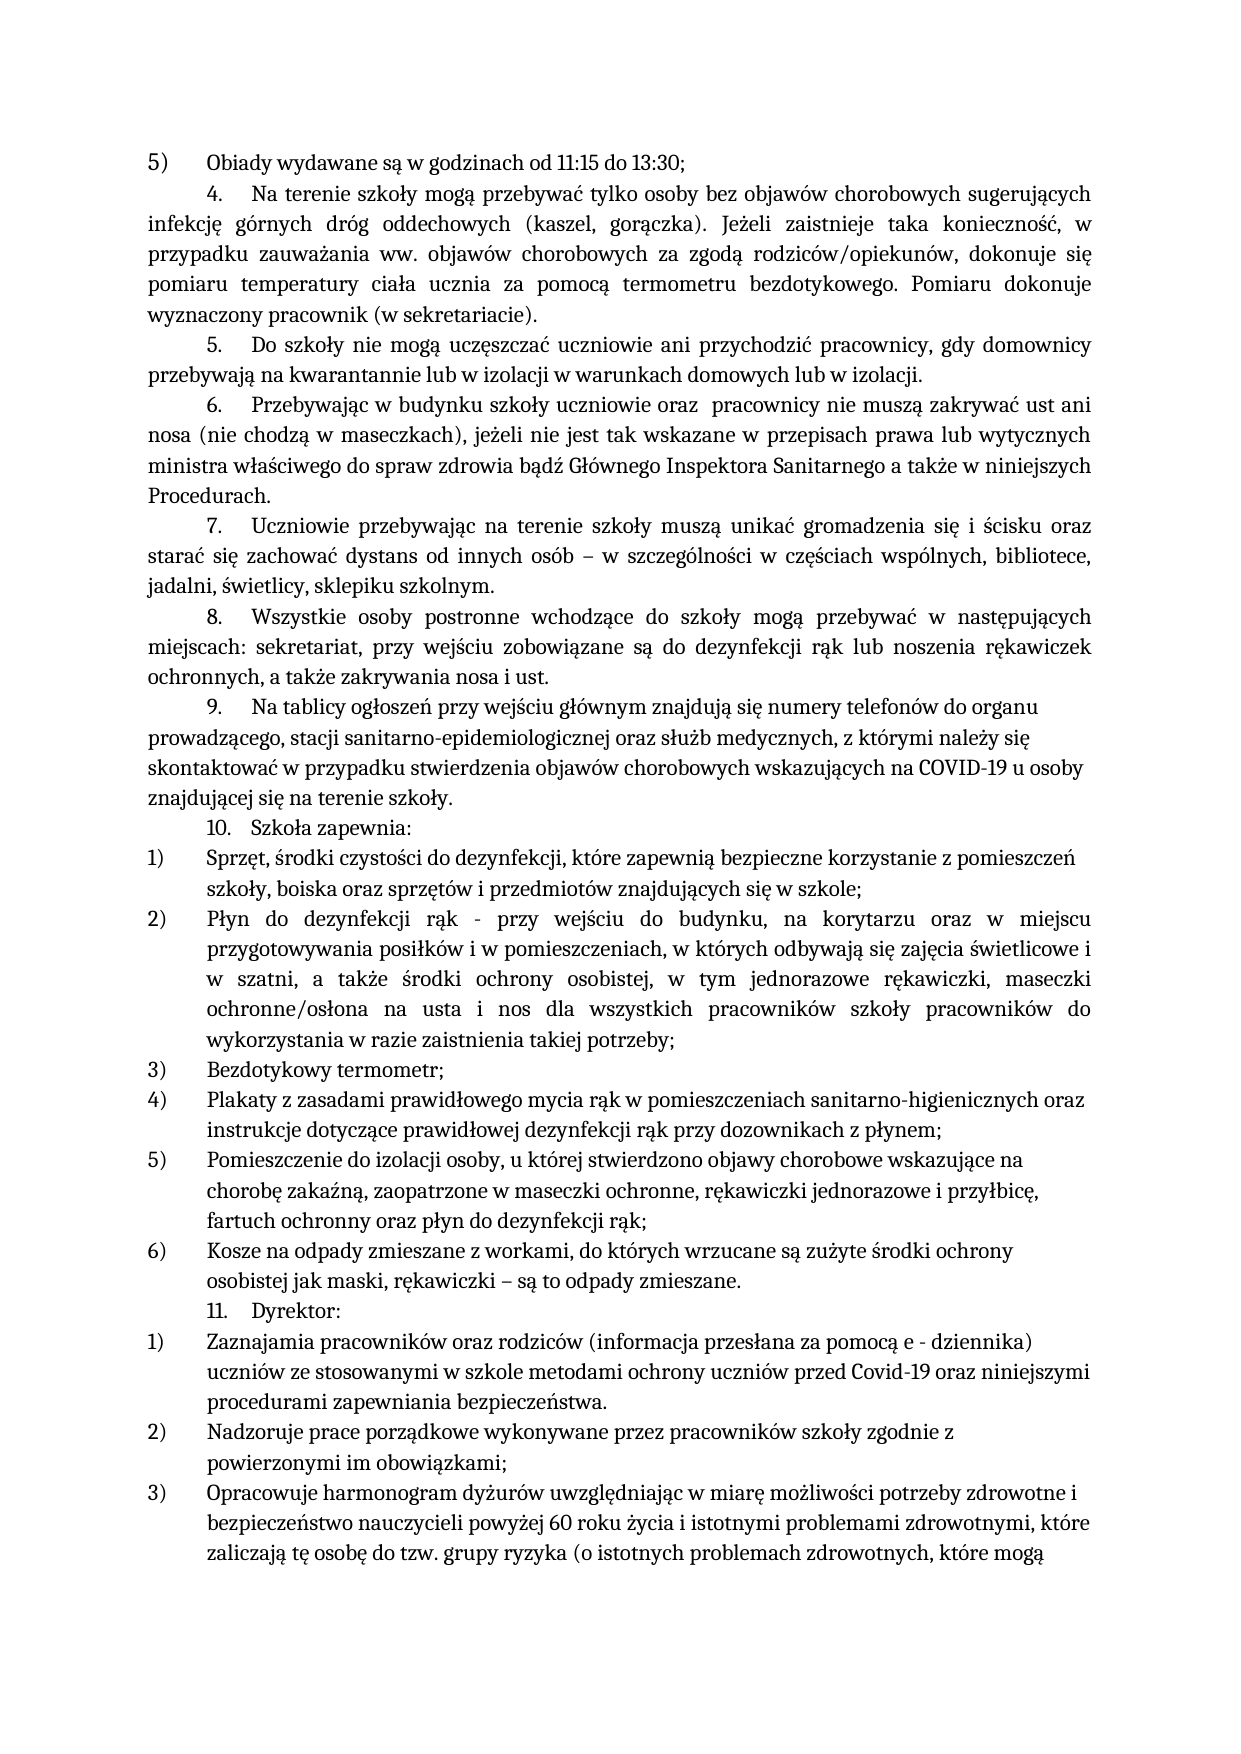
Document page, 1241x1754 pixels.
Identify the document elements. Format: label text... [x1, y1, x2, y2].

list Nadzoruje prace porządkowe wykonywane przez pracowników szkoły zgodnie z powierzonymi im obowiązkami; [148, 1419, 1093, 1476]
list Na terenie szkoły mogą przebywać tylko osoby bez objawów chorobowych sugerujących infekcję górnych dróg oddechowych (kaszel, gorączka). Jeżeli zaistnieje taka konieczność, w przypadku zauważania ww. objawów chorobowych za zgodą rodziców/opiekunów, dokonuje się pomiaru temperatury ciała ucznia za pomocą termometru bezdotykowego. Pomiaru dokonuje wyznaczony pracownik (w sekretariacie). [148, 181, 1093, 328]
list Do szkoły nie mogą uczęszczać uczniowie ani przychodzić pracownicy, gdy domownicy przebywają na kwarantannie lub w izolacji w warunkach domowych lub w izolacji. [148, 332, 1093, 388]
list Płyn do dezynfekcji rąk - przy wejściu do budynku, na korytarzu oraz w miejscu przygotowywania posiłków i w pomieszczeniach, w których odbywają się zajęcia świetlicowe i w szatni, a także środki ochrony osobistej, w tym jednorazowe rękawiczki, maseczki ochronne/osłona na usta i nos dla wszystkich pracowników szkoły pracowników do wykorzystania w razie zaistnienia takiej potrzeby; [148, 906, 1093, 1053]
list Pomieszczenie do izolacji osoby, u której stwierdzono objawy chorobowe wskazujące na chorobę zakaźną, zaopatrzone w maseczki ochronne, rękawiczki jednorazowe i przyłbicę, fartuch ochronny oraz płyn do dezynfekcji rąk; [148, 1147, 1093, 1234]
list Kosze na odpady zmieszane z workami, do których wrzucane są zużyte środki ochrony osobistej jak maski, rękawiczki – są to odpady zmieszane. [148, 1238, 1093, 1294]
list Obiady wydawane są w godzinach od 11:15 do 13:30; [148, 148, 1093, 176]
list Na tablicy ogłoszeń przy wejściu głównym znajdują się numery telefonów do organu prowadzącego, stacji sanitarno-epidemiologicznej oraz służb medycznych, z którymi należy się skontaktować w przypadku stwierdzenia objawów chorobowych wskazujących na COVID-19 u osoby znajdującej się na terenie szkoły. [148, 694, 1093, 811]
list Szkoła zapewnia: [148, 815, 1093, 841]
list Plakaty z zasadami prawidłowego mycia rąk w pomieszczeniach sanitarno-higienicznych oraz instrukcje dotyczące prawidłowej dezynfekcji rąk przy dozownikach z płynem; [148, 1087, 1093, 1143]
list Zaznajamia pracowników oraz rodziców (informacja przesłana za pomocą e - dziennika) uczniów ze stosowanymi w szkole metodami ochrony uczniów przed Covid-19 oraz niniejszymi procedurami zapewniania bezpieczeństwa. [148, 1328, 1093, 1415]
list Wszystkie osoby postronne wchodzące do szkoły mogą przebywać w następujących miejscach: sekretariat, przy wejściu zobowiązane są do dezynfekcji rąk lub noszenia rękawiczek ochronnych, a także zakrywania nosa i ust. [148, 603, 1093, 690]
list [148, 1479, 1093, 1566]
list Przebywając w budynku szkoły uczniowie oraz pracownicy nie muszą zakrywać ust ani nosa (nie chodzą w maseczkach), jeżeli nie jest tak wskazane w przepisach prawa lub wytycznych ministra właściwego do spraw zdrowia bądź Głównego Inspektora Sanitarnego a także w niniejszych Procedurach. [148, 392, 1093, 509]
list Uczniowie przebywając na terenie szkoły muszą unikać gromadzenia się i ścisku oraz starać się zachować dystans od innych osób – w szczególności w częściach wspólnych, bibliotece, jadalni, świetlicy, sklepiku szkolnym. [148, 513, 1093, 600]
list Sprzęt, środki czystości do dezynfekcji, które zapewnią bezpieczne korzystanie z pomieszczeń szkoły, boiska oraz sprzętów i przedmiotów znajdujących się w szkole; [148, 845, 1093, 902]
list Dyrektor: [148, 1298, 1093, 1325]
list Bezdotykowy termometr; [148, 1057, 1093, 1083]
